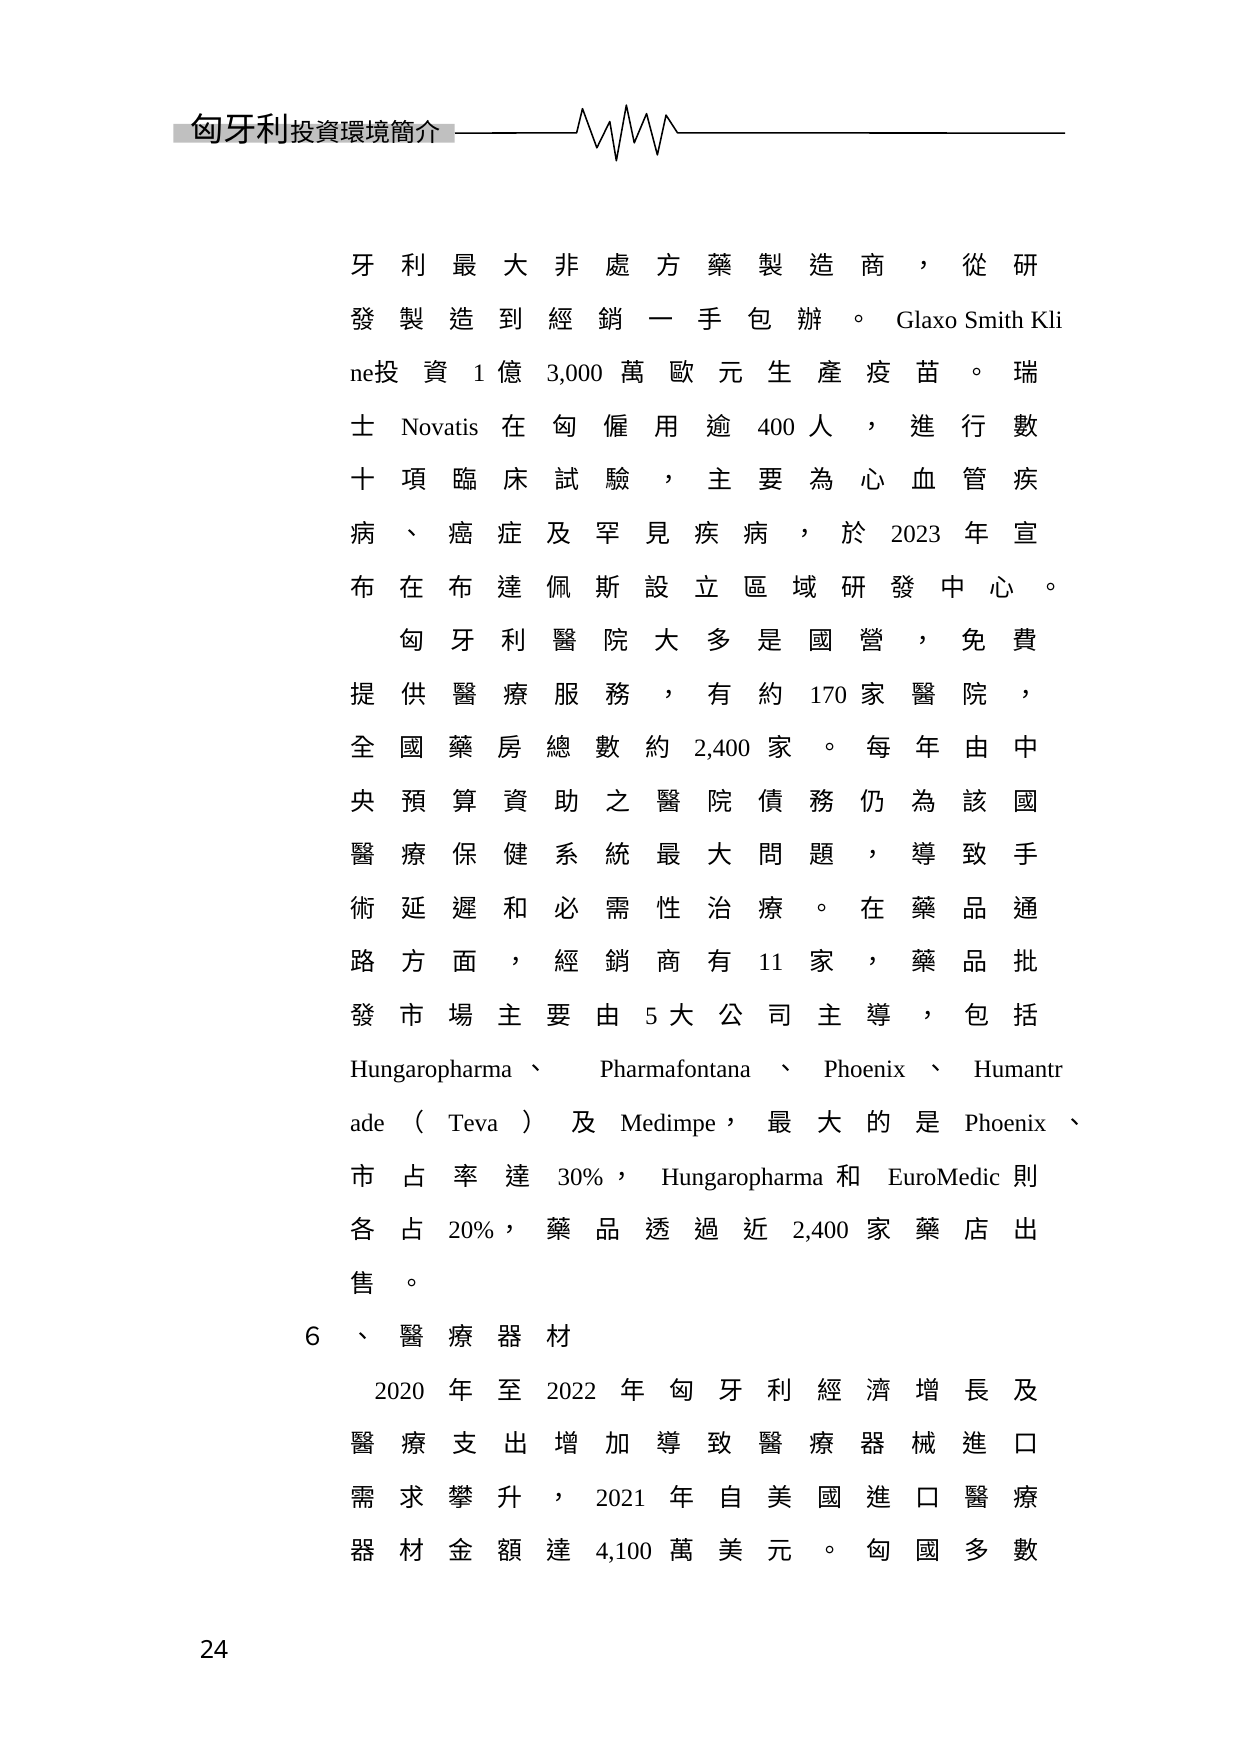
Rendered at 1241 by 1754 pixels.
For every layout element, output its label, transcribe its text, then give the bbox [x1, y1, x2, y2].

text 匈牙利醫院大多是國營，免費提供醫療服務，有約170家醫院，全國藥房總數約2,400家。每年由中央預算資助之醫院債務仍為該國醫療保健系統最大問題，導致手術延遲和必需性治療。在藥品通路方面，經銷商有11家，藥品批發市場主要由5大公司主導，包括Hungaropharma、 Pharmafontana、Phoenix、Humantrade（Teva）及Medimpe，最大的是Phoenix、市占率達30%，Hungaropharma和EuroMedic則各占20%，藥品透過近2,400家藥店出售。 [325, 612, 1063, 1308]
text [325, 1362, 1063, 1576]
text ６、醫療器材 [276, 1308, 1063, 1362]
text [325, 237, 1063, 612]
